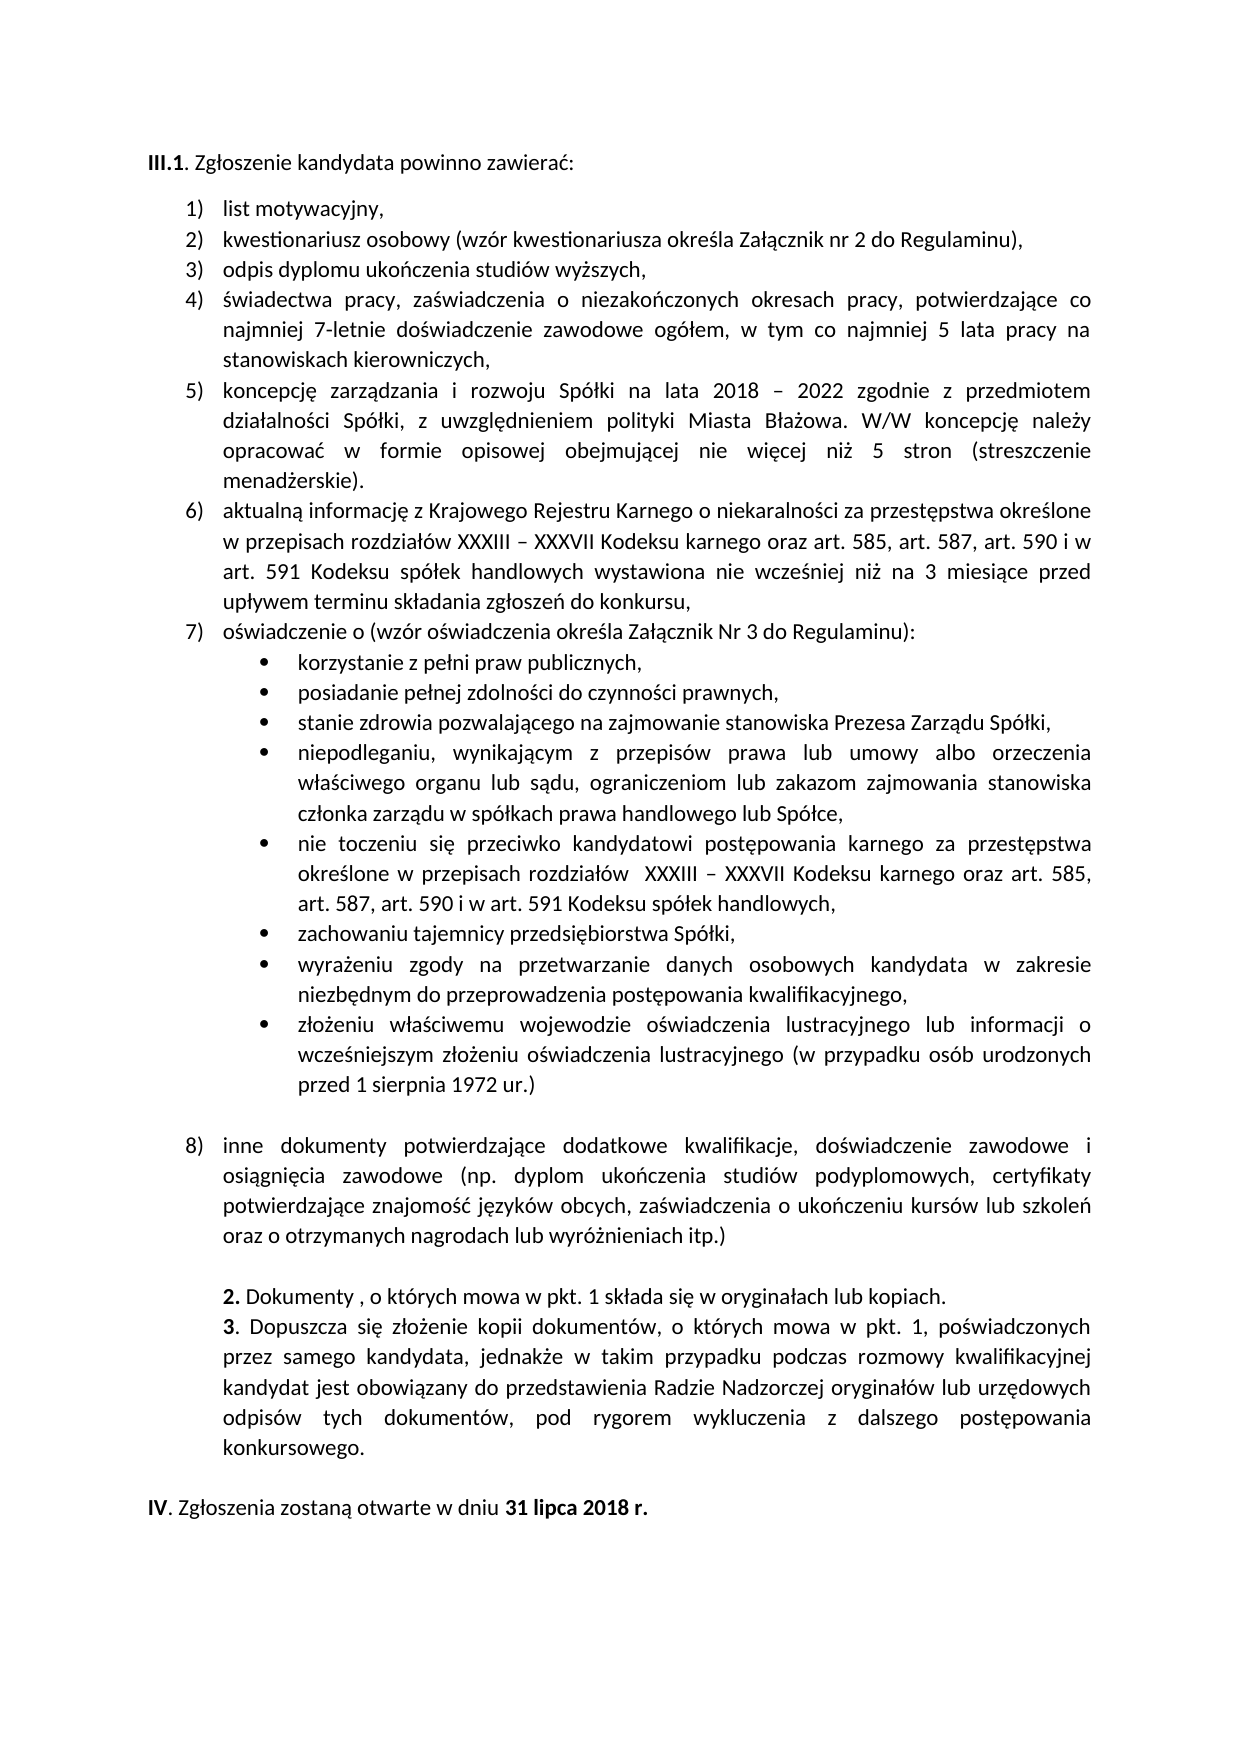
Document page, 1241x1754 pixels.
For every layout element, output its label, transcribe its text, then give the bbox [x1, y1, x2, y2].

list koncepcję zarządzania i rozwoju Spółki na lata 2018 – 2022 zgodnie z przedmiotem działalności Spółki, z uwzględnieniem polityki Miasta Błażowa. W/W koncepcję należy opracować w formie opisowej obejmującej nie więcej niż 5 stron (streszczenie menadżerskie). [185, 376, 1093, 494]
list 3. Dopuszcza się złożenie kopii dokumentów, o których mowa w pkt. 1, poświadczonych przez samego kandydata, jednakże w takim przypadku podczas rozmowy kwalifikacyjnej kandydat jest obowiązany do przedstawienia Radzie Nadzorczej oryginałów lub urzędowych odpisów tych dokumentów, pod rygorem wykluczenia z dalszego postępowania konkursowego. [223, 1312, 1093, 1461]
list stanie zdrowia pozwalającego na zajmowanie stanowiska Prezesa Zarządu Spółki, [260, 708, 1093, 736]
list nie toczeniu się przeciwko kandydatowi postępowania karnego za przestępstwa określone w przepisach rozdziałów XXXIII – XXXVII Kodeksu karnego oraz art. 585, art. 587, art. 590 i w art. 591 Kodeksu spółek handlowych, [260, 829, 1093, 917]
list kwestionariusz osobowy (wzór kwestionariusza określa Załącznik nr 2 do Regulaminu), [185, 225, 1093, 253]
list zachowaniu tajemnicy przedsiębiorstwa Spółki, [260, 919, 1093, 947]
list świadectwa pracy, zaświadczenia o niezakończonych okresach pracy, potwierdzające co najmniej 7-letnie doświadczenie zawodowe ogółem, w tym co najmniej 5 lata pracy na stanowiskach kierowniczych, [185, 285, 1093, 373]
list aktualną informację z Krajowego Rejestru Karnego o niekaralności za przestępstwa określone w przepisach rozdziałów XXXIII – XXXVII Kodeksu karnego oraz art. 585, art. 587, art. 590 i w art. 591 Kodeksu spółek handlowych wystawiona nie wcześniej niż na 3 miesiące przed upływem terminu składania zgłoszeń do konkursu, [185, 497, 1093, 615]
list IV. Zgłoszenia zostaną otwarte w dniu 31 lipca 2018 r. [148, 1493, 1093, 1521]
list oświadczenie o (wzór oświadczenia określa Załącznik Nr 3 do Regulaminu): [185, 617, 1093, 645]
list korzystanie z pełni praw publicznych, [260, 648, 1093, 676]
list złożeniu właściwemu wojewodzie oświadczenia lustracyjnego lub informacji o wcześniejszym złożeniu oświadczenia lustracyjnego (w przypadku osób urodzonych przed 1 sierpnia 1972 ur.) [260, 1010, 1093, 1098]
text III.1. Zgłoszenie kandydata powinno zawierać: [148, 148, 1093, 176]
list inne dokumenty potwierdzające dodatkowe kwalifikacje, doświadczenie zawodowe i osiągnięcia zawodowe (np. dyplom ukończenia studiów podyplomowych, certyfikaty potwierdzające znajomość języków obcych, zaświadczenia o ukończeniu kursów lub szkoleń oraz o otrzymanych nagrodach lub wyróżnieniach itp.) [185, 1131, 1093, 1249]
list 2. Dokumenty , o których mowa w pkt. 1 składa się w oryginałach lub kopiach. [223, 1282, 1093, 1310]
list wyrażeniu zgody na przetwarzanie danych osobowych kandydata w zakresie niezbędnym do przeprowadzenia postępowania kwalifikacyjnego, [260, 950, 1093, 1008]
list odpis dyplomu ukończenia studiów wyższych, [185, 255, 1093, 283]
list niepodleganiu, wynikającym z przepisów prawa lub umowy albo orzeczenia właściwego organu lub sądu, ograniczeniom lub zakazom zajmowania stanowiska członka zarządu w spółkach prawa handlowego lub Spółce, [260, 738, 1093, 827]
list list motywacyjny, [185, 194, 1093, 222]
list posiadanie pełnej zdolności do czynności prawnych, [260, 678, 1093, 706]
